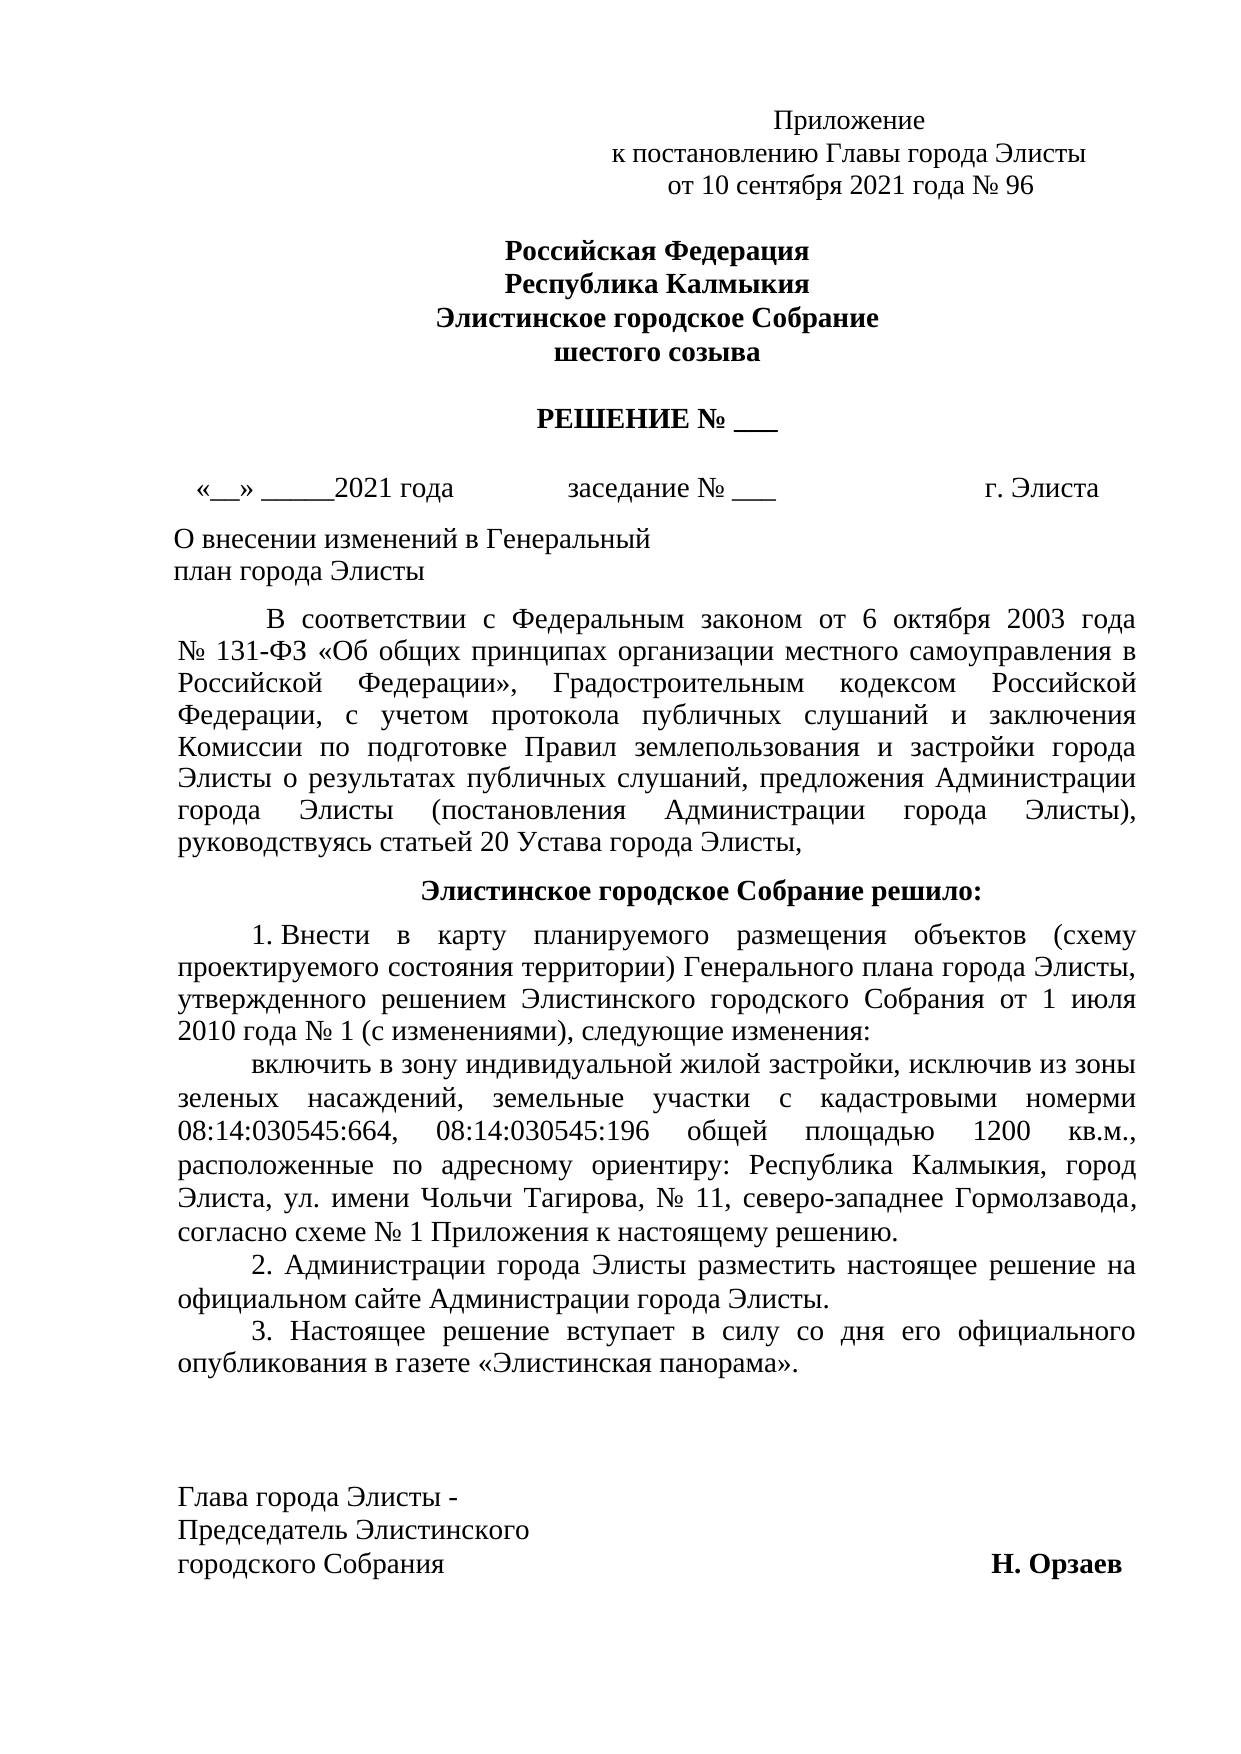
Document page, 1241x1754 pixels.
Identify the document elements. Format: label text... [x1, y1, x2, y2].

text Элистинское городское Собрание решило: [177, 874, 1137, 906]
text шестого созыва [177, 334, 1137, 367]
text Элистинское городское Собрание [177, 300, 1137, 334]
table_cell О внесении изменений в Генеральный план города Элисты [166, 523, 664, 603]
text включить в зону индивидуальной жилой застройки, исключив из зоны зеленых насаждений, земельные участки с кадастровыми номерми 08:14:030545:664, 08:14:030545:196 общей площадью 1200 кв.м., расположенные по адресному ориентиру: Республика Калмыкия, город Элиста, ул. имени Чольчи Тагирова, № 11, северо-западнее Гормолзавода, согласно схеме № 1 Приложения к настоящему решению. [177, 1046, 1137, 1247]
text Республика Калмыкия [177, 267, 1137, 300]
text РЕШЕНИЕ № ___ [177, 401, 1137, 434]
text Глава города Элисты - [177, 1479, 1137, 1512]
table_header заседание № ___ [473, 470, 977, 523]
text Председатель Элистинского [177, 1512, 1137, 1546]
text Российская Федерация [177, 233, 1137, 267]
table_header г. Элиста [977, 470, 1152, 523]
text В соответствии с Федеральным законом от 6 октября 2003 года № 131-ФЗ «Об общих принципах организации местного самоуправления в Российской Федерации», Градостроительным кодексом Российской Федерации, с учетом протокола публичных слушаний и заключения Комиссии по подготовке Правил землепользования и застройки города Элисты о результатах публичных слушаний, предложения Администрации города Элисты (постановления Администрации города Элисты), руководствуясь статьей 20 Устава города Элисты, [177, 603, 1137, 858]
text городского Собрания Н. Орзаев [177, 1546, 1137, 1579]
text 3. Настоящее решение вступает в силу со дня его официального опубликования в газете «Элистинская панорама». [177, 1314, 1137, 1378]
list Внести в карту планируемого размещения объектов (схему проектируемого состояния территории) Генерального плана города Элисты, утвержденного решением Элистинского городского Собрания от 1 июля 2010 года № 1 (с изменениями), следующие изменения: [177, 919, 1137, 1046]
text 2. Администрации города Элисты разместить настоящее решение на официальном сайте Администрации города Элисты. [177, 1247, 1137, 1314]
table_header «__» _____2021 года [177, 470, 472, 523]
table_header Приложение к постановлению Главы города Элисты от 10 сентября 2021 года № 96 [576, 104, 1122, 233]
